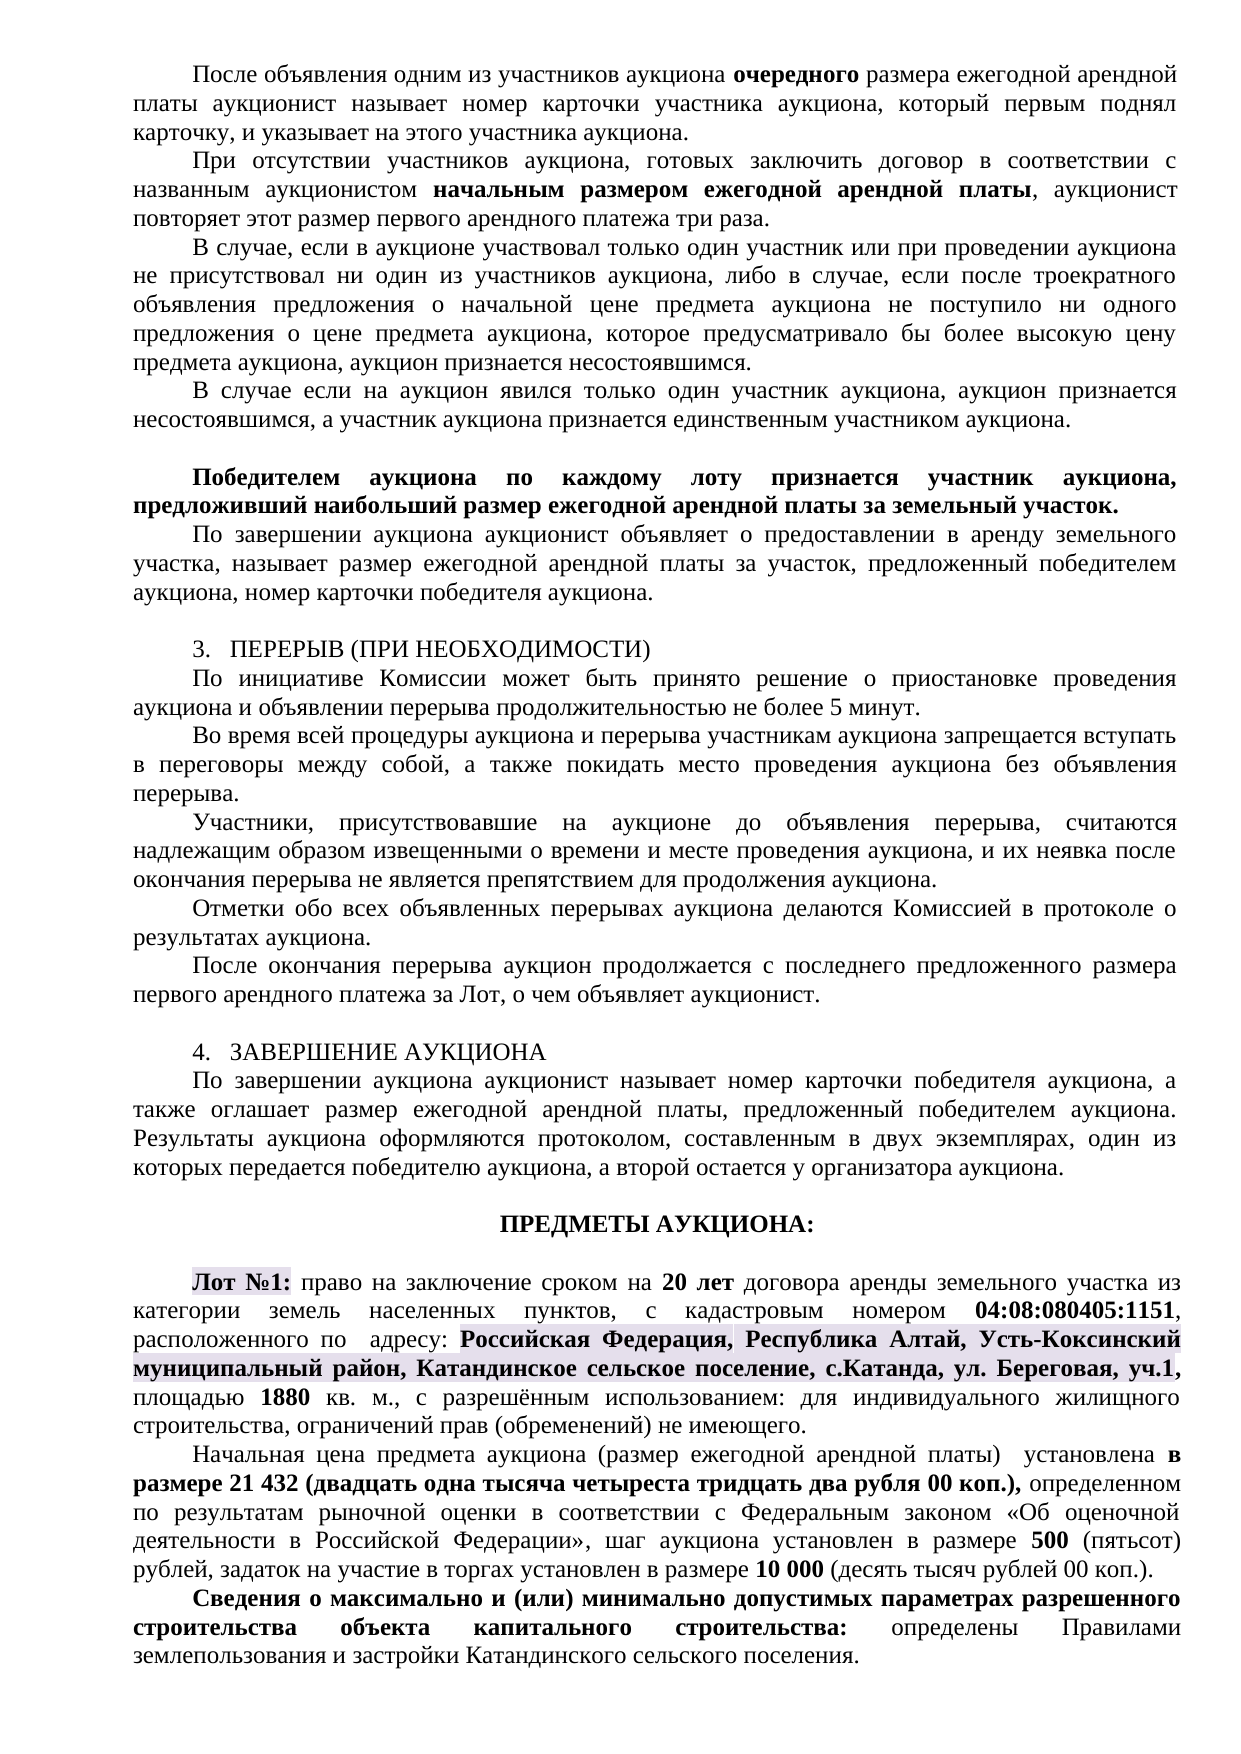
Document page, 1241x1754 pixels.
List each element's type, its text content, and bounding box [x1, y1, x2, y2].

text По инициативе Комиссии может быть принято решение о приостановке проведения аукциона и объявлении перерыва продолжительностью не более 5 минут. [133, 663, 1178, 720]
text В случае если на аукцион явился только один участник аукциона, аукцион признается несостоявшимся, а участник аукциона признается единственным участником аукциона. [133, 375, 1178, 433]
text В случае, если в аукционе участвовал только один участник или при проведении аукциона не присутствовал ни один из участников аукциона, либо в случае, если после троекратного объявления предложения о начальной цене предмета аукциона не поступило ни одного предложения о цене предмета аукциона, которое предусматривало бы более высокую цену предмета аукциона, аукцион признается несостоявшимся. [133, 232, 1178, 375]
text По завершении аукциона аукционист объявляет о предоставлении в аренду земельного участка, называет размер ежегодной арендной платы за участок, предложенный победителем аукциона, номер карточки победителя аукциона. [133, 519, 1178, 605]
text Участники, присутствовавшие на аукционе до объявления перерыва, считаются надлежащим образом извещенными о времени и месте проведения аукциона, и их неявка после окончания перерыва не является препятствием для продолжения аукциона. [133, 807, 1178, 893]
text ПРЕДМЕТЫ АУКЦИОНА: [133, 1209, 1181, 1238]
text Во время всей процедуры аукциона и перерыва участникам аукциона запрещается вступать в переговоры между собой, а также покидать место проведения аукциона без объявления перерыва. [133, 720, 1178, 807]
text Сведения о максимально и (или) минимально допустимых параметрах разрешенного строительства объекта капитального строительства: определены Правилами землепользования и застройки Катандинского сельского поселения. [133, 1583, 1181, 1669]
text Лот №1: право на заключение сроком на 20 лет договора аренды земельного участка из категории земель населенных пунктов, с кадастровым номером 04:08:080405:1151, расположенного по адресу: Российская Федерация, Республика Алтай, Усть-Коксинский муниципальный район, Катандинское сельское поселение, с.Катанда, ул. Береговая, уч.1, площадью 1880 кв. м., с разрешённым использованием: для индивидуального жилищного строительства, ограничений прав (обременений) не имеющего. [133, 1267, 1181, 1353]
text После окончания перерыва аукцион продолжается с последнего предложенного размера первого арендного платежа за Лот, о чем объявляет аукционист. [133, 950, 1178, 1008]
text По завершении аукциона аукционист называет номер карточки победителя аукциона, а также оглашает размер ежегодной арендной платы, предложенный победителем аукциона. Результаты аукциона оформляются протоколом, составленным в двух экземплярах, один из которых передается победителю аукциона, а второй остается у организатора аукциона. [133, 1065, 1178, 1180]
text При отсутствии участников аукциона, готовых заключить договор в соответствии с названным аукционистом начальным размером ежегодной арендной платы, аукционист повторяет этот размер первого арендного платежа три раза. [133, 145, 1178, 232]
list ПЕРЕРЫВ (ПРИ НЕОБХОДИМОСТИ) [192, 634, 1178, 663]
text Победителем аукциона по каждому лоту признается участник аукциона, предложивший наибольший размер ежегодной арендной платы за земельный участок. [133, 462, 1178, 519]
text Лот №1: право на заключение сроком на 20 лет договора аренды земельного участка из категории земель населенных пунктов, с кадастровым номером 04:08:080405:1151, расположенного по адресу: Российская Федерация, Республика Алтай, Усть-Коксинский муниципальный район, Катандинское сельское поселение, с.Катанда, ул. Береговая, уч.1, площадью 1880 кв. м., с разрешённым использованием: для индивидуального жилищного строительства, ограничений прав (обременений) не имеющего. [133, 1353, 1181, 1439]
text Отметки обо всех объявленных перерывах аукциона делаются Комиссией в протоколе о результатах аукциона. [133, 893, 1178, 950]
text Начальная цена предмета аукциона (размер ежегодной арендной платы) установлена в размере 21 432 (двадцать одна тысяча четыреста тридцать два рубля 00 коп.), определенном по результатам рыночной оценки в соответствии с Федеральным законом «Об оценочной деятельности в Российской Федерации», шаг аукциона установлен в размере 500 (пятьсот) рублей, задаток на участие в торгах установлен в размере 10 000 (десять тысяч рублей 00 коп.). [133, 1439, 1181, 1583]
list ЗАВЕРШЕНИЕ АУКЦИОНА [192, 1037, 1178, 1065]
text После объявления одним из участников аукциона очередного размера ежегодной арендной платы аукционист называет номер карточки участника аукциона, который первым поднял карточку, и указывает на этого участника аукциона. [133, 59, 1178, 145]
